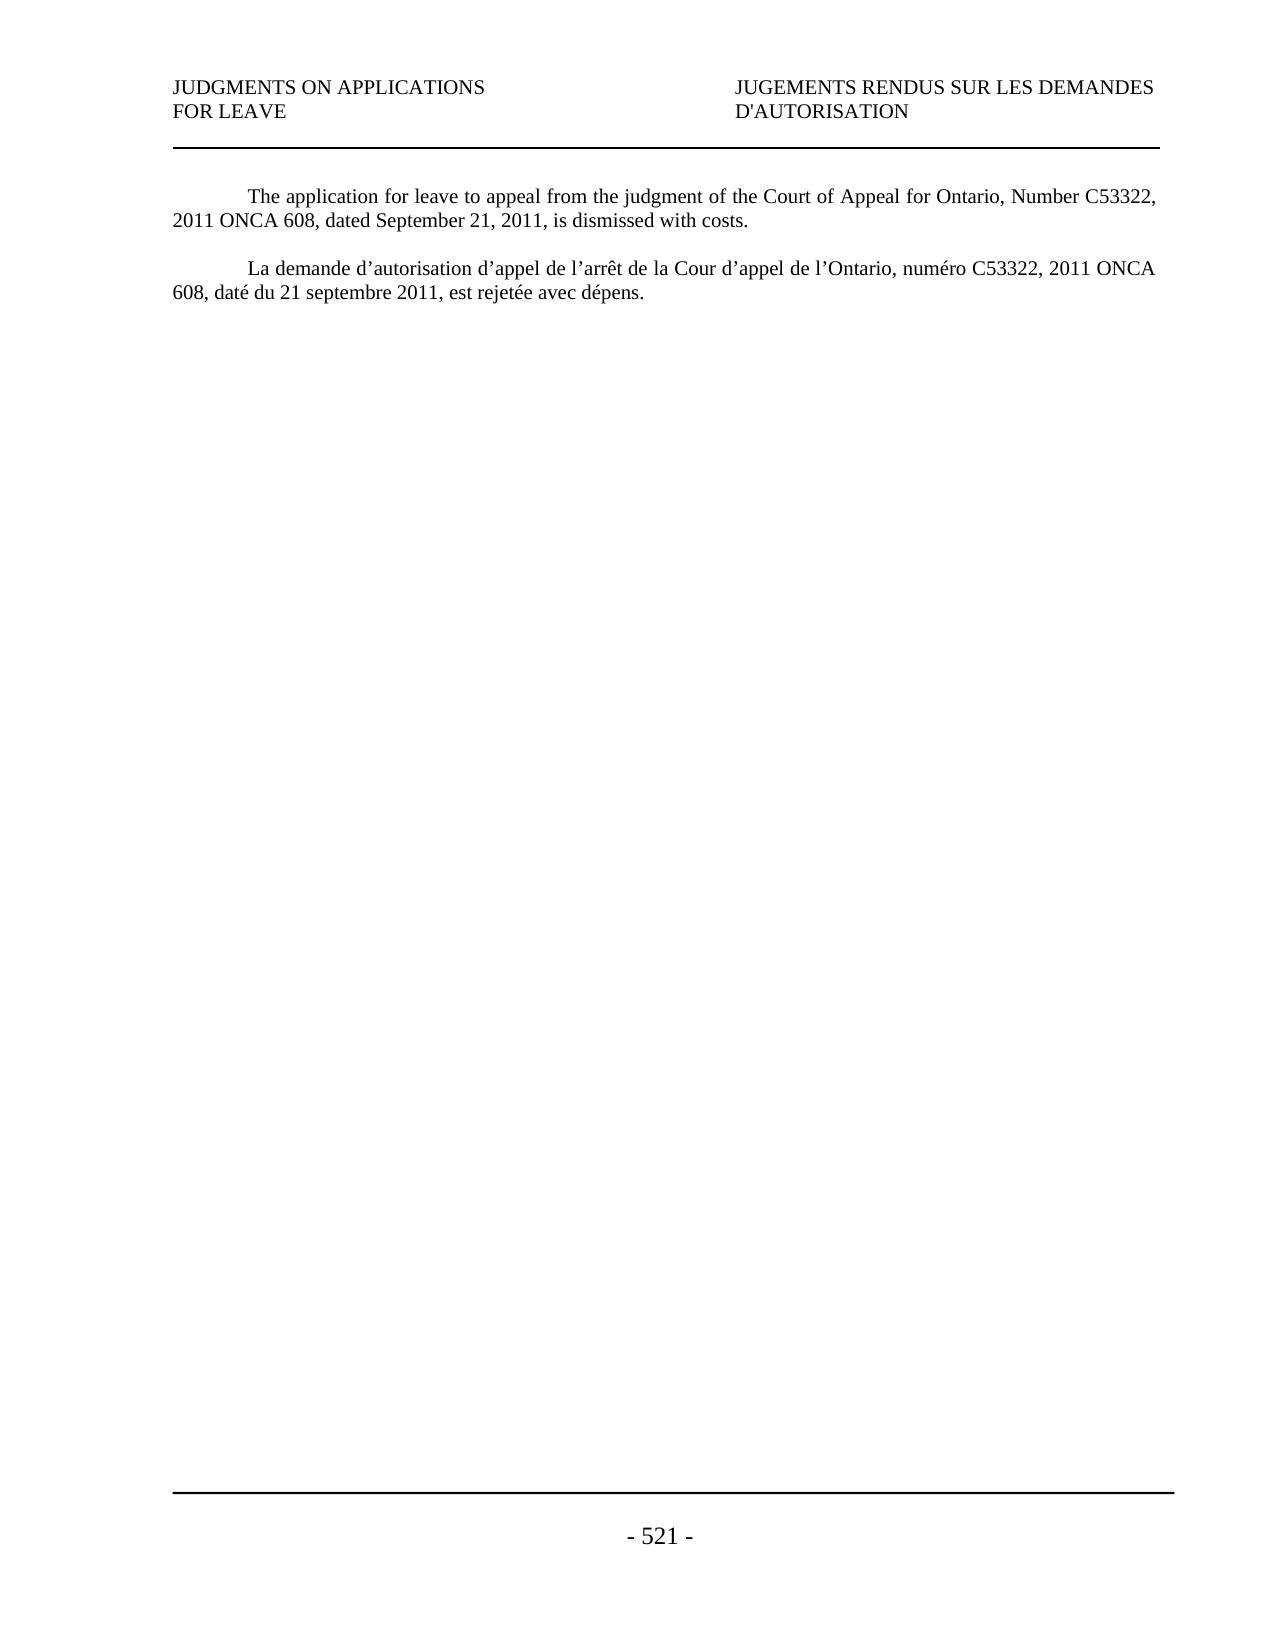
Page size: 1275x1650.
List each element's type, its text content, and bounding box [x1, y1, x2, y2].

table_cell The application for leave to appeal from the judgment of the Court of Appeal for Ontario, Number C53322, 2011 ONCA 608, dated September 21, 2011, is dismissed with costs. La demande d’autorisation d’appel de l’arrêt de la Cour d’appel de l’Ontario, numéro C53322, 2011 ONCA 608, daté du 21 septembre 2011, est rejetée avec dépens. [166, 178, 1164, 310]
